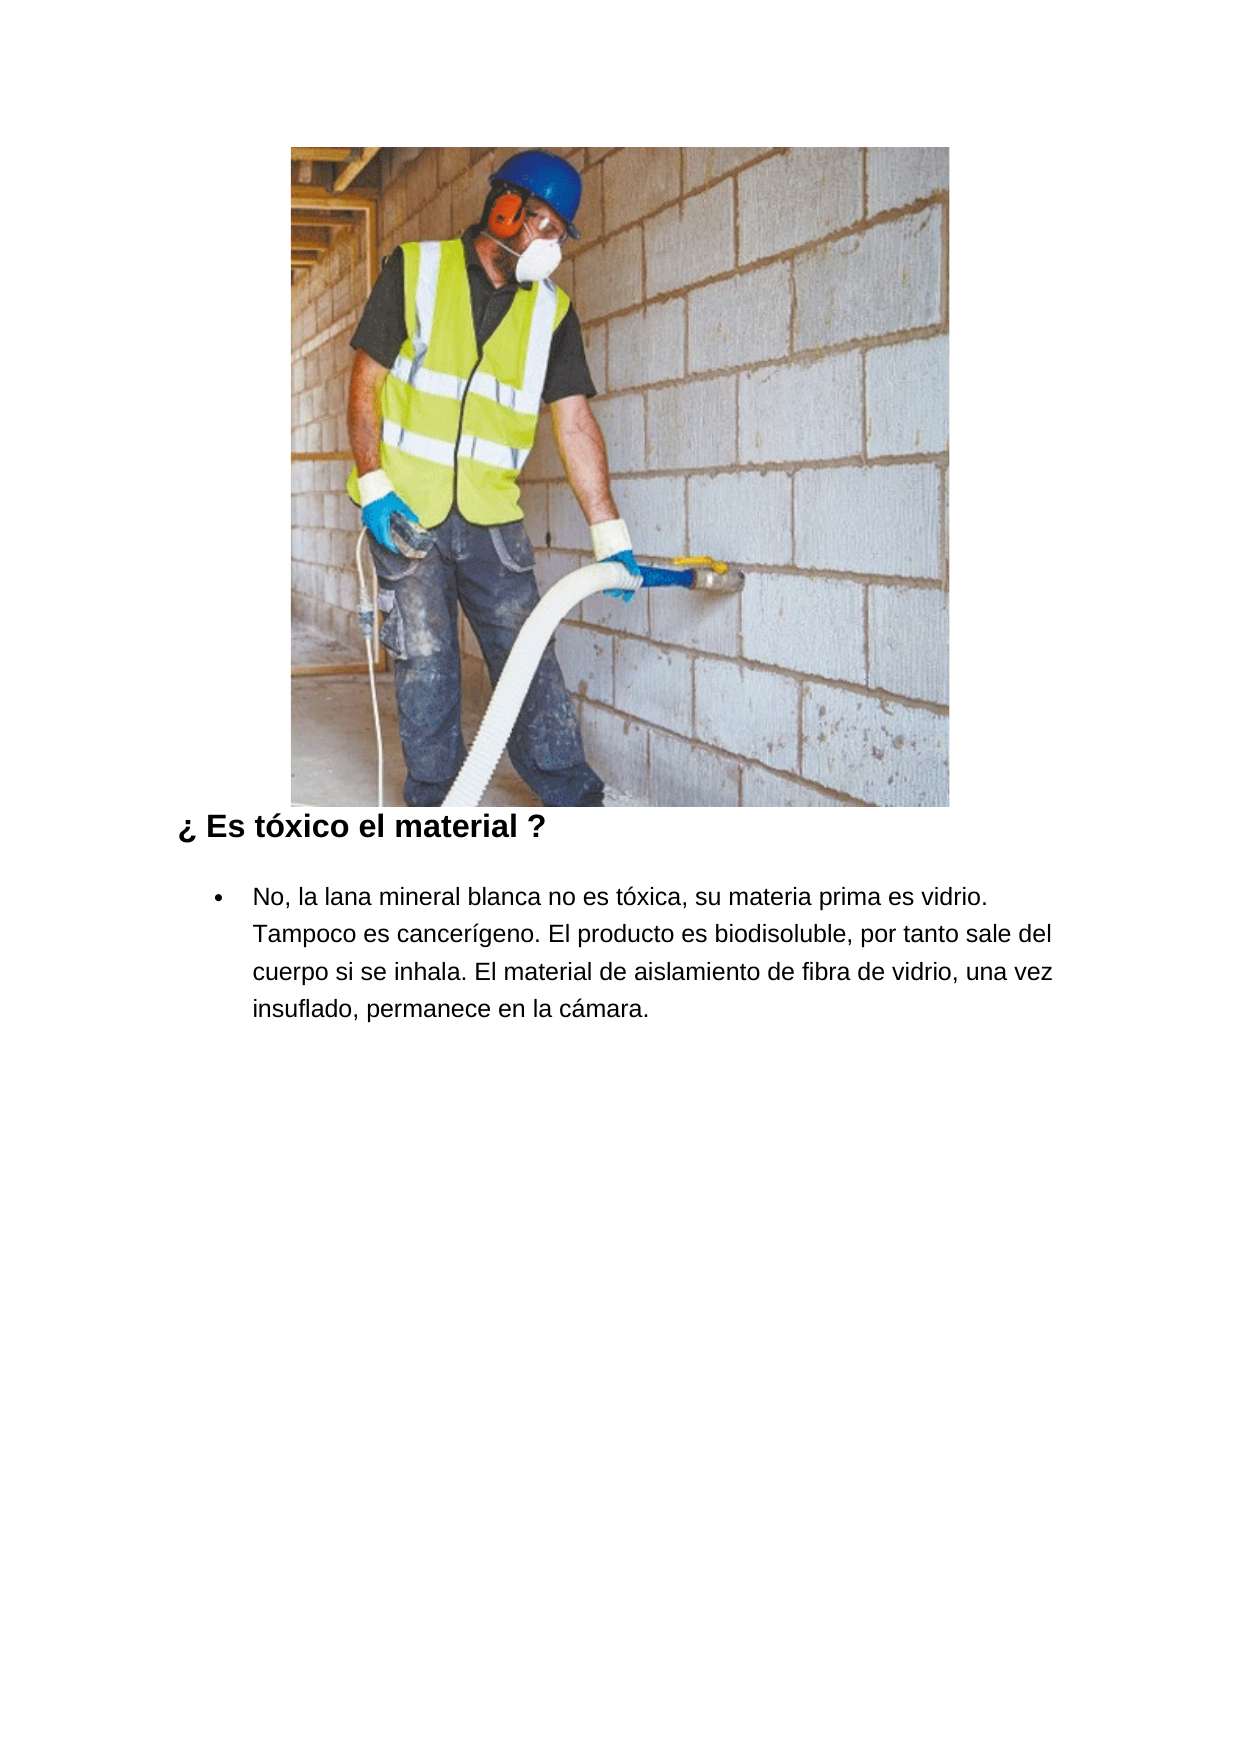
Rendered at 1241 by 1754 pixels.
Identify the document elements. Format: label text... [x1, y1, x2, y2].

text ¿ Es tóxico el material ? [177, 806, 1063, 844]
list No, la lana mineral blanca no es tóxica, su materia prima es vidrio. Tampoco es cancerígeno. El producto es biodisoluble, por tanto sale del cuerpo si se inhala. El material de aislamiento de fibra de vidrio, una vez insuflado, permanece en la cámara. [215, 873, 1063, 1023]
picture [290, 147, 950, 807]
